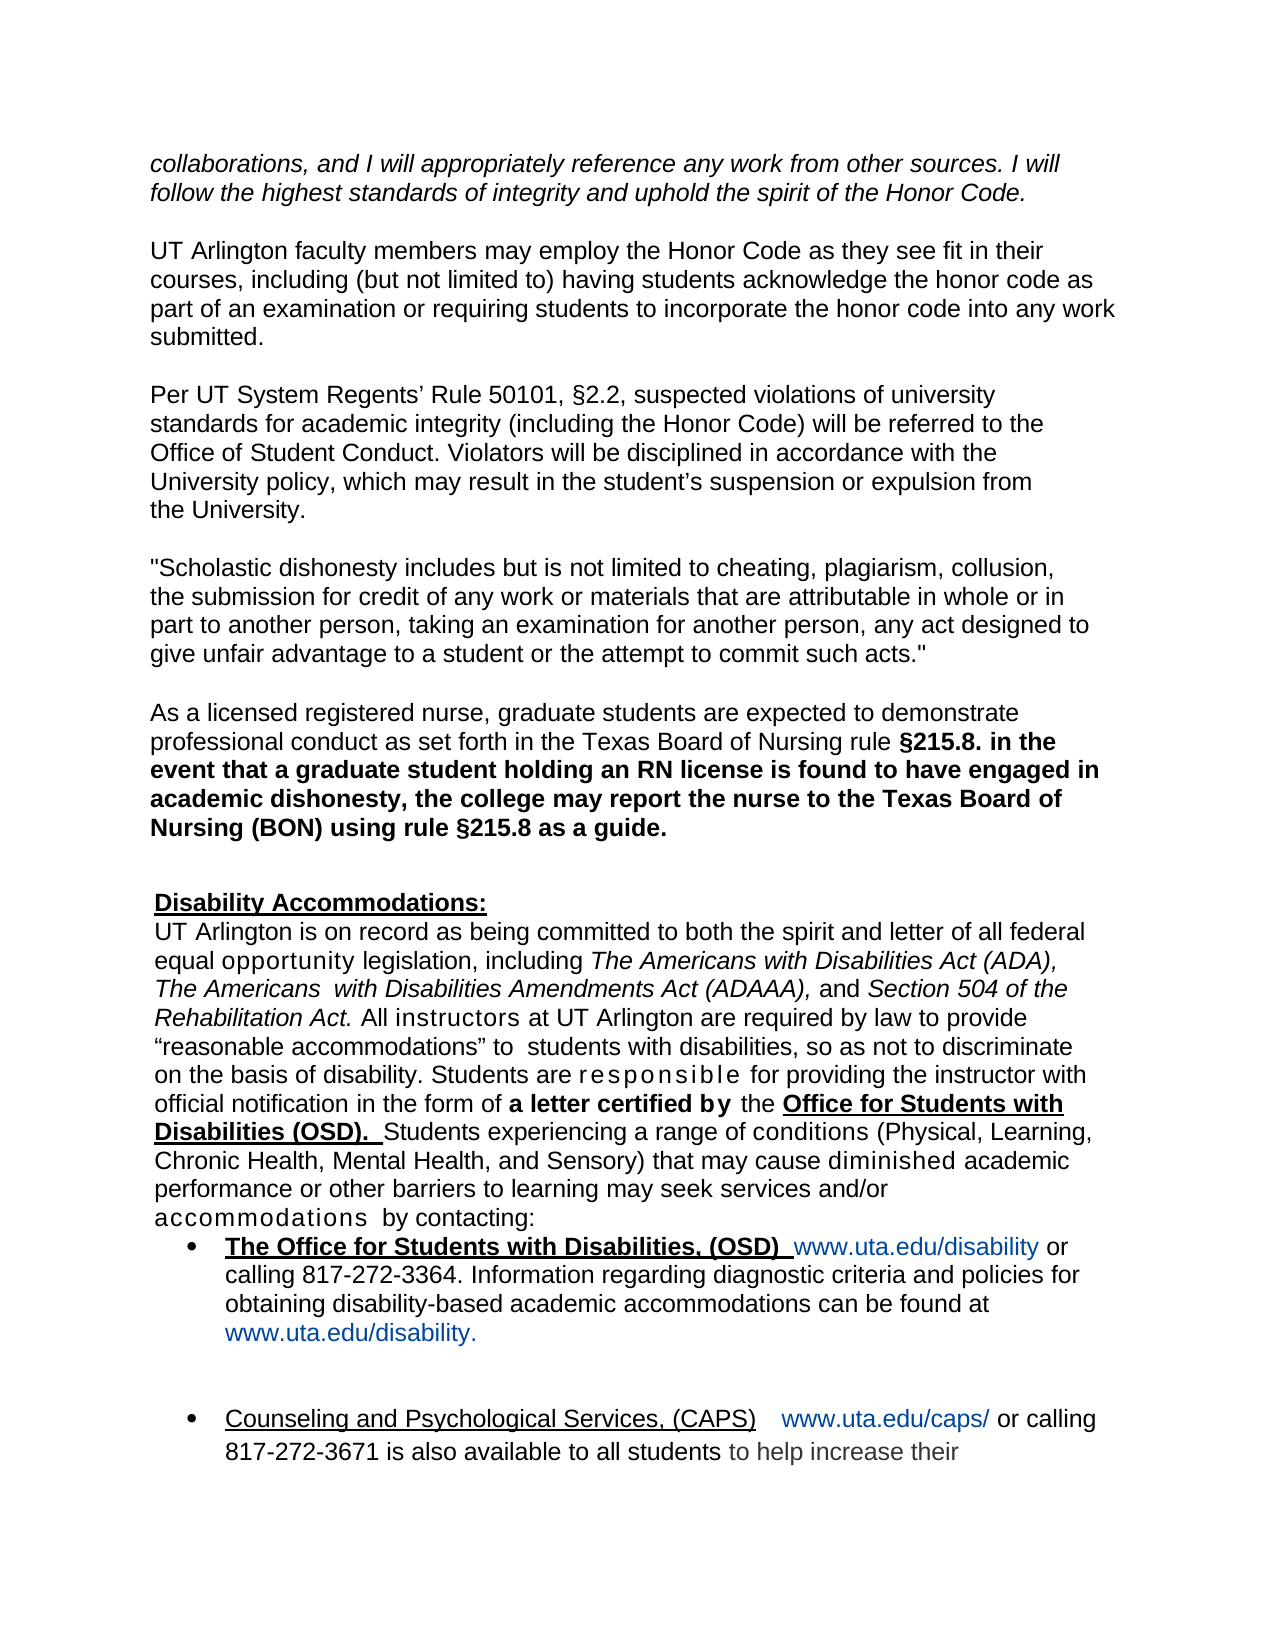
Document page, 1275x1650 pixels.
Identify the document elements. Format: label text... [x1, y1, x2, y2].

list The Office for Students with Disabilities, (OSD) www.uta.edu/disability or calling 817-272-3364. Information regarding diagnostic criteria and policies for obtaining disability-based academic accommodations can be found at www.uta.edu/disability. [187, 1231, 1084, 1347]
text collaborations, and I will appropriately reference any work from other sources. I will follow the highest standards of integrity and uphold the spirit of the Honor Code. [150, 149, 1084, 207]
text UT Arlington faculty members may employ the Honor Code as they see fit in their courses, including (but not limited to) having students acknowledge the honor code as part of an examination or requiring students to incorporate the honor code into any work submitted. [150, 236, 1118, 351]
text As a licensed registered nurse, graduate students are expected to demonstrate professional conduct as set forth in the Texas Board of Nursing rule §215.8. in the event that a graduate student holding an RN license is found to have engaged in academic dishonesty, the college may report the nurse to the Texas Board of Nursing (BON) using rule §215.8 as a guide. [150, 698, 1118, 841]
subtitle Disability Accommodations: [154, 889, 1131, 918]
text "Scholastic dishonesty includes but is not limited to cheating, plagiarism, collusion, the submission for credit of any work or materials that are attributable in whole or in part to another person, taking an examination for another person, any act designed to give unfair advantage to a student or the attempt to commit such acts." [150, 553, 1094, 668]
text Per UT System Regents’ Rule 50101, §2.2, suspected violations of university standards for academic integrity (including the Honor Code) will be referred to the Office of Student Conduct. Violators will be disciplined in accordance with the University policy, which may result in the student’s suspension or expulsion from the University. [150, 380, 1062, 524]
text UT Arlington is on record as being committed to both the spirit and letter of all federal equal opportunity legislation, including The Americans with Disabilities Act (ADA), The Americans with Disabilities Amendments Act (ADAAA), and Section 504 of the Rehabilitation Act. All instructors at UT Arlington are required by law to provide “reasonable accommodations” to students with disabilities, so as not to discriminate on the basis of disability. Students are responsible for providing the instructor with official notification in the form of a letter certified by the Office for Students with Disabilities (OSD). Students experiencing a range of conditions (Physical, Learning, Chronic Health, Mental Health, and Sensory) that may cause diminished academic performance or other barriers to learning may seek services and/or accommodations by contacting: [154, 918, 1093, 1231]
list Counseling and Psychological Services, (CAPS) www.uta.edu/caps/ or calling 817-272-3671 is also available to all students to help increase their [187, 1404, 1099, 1465]
